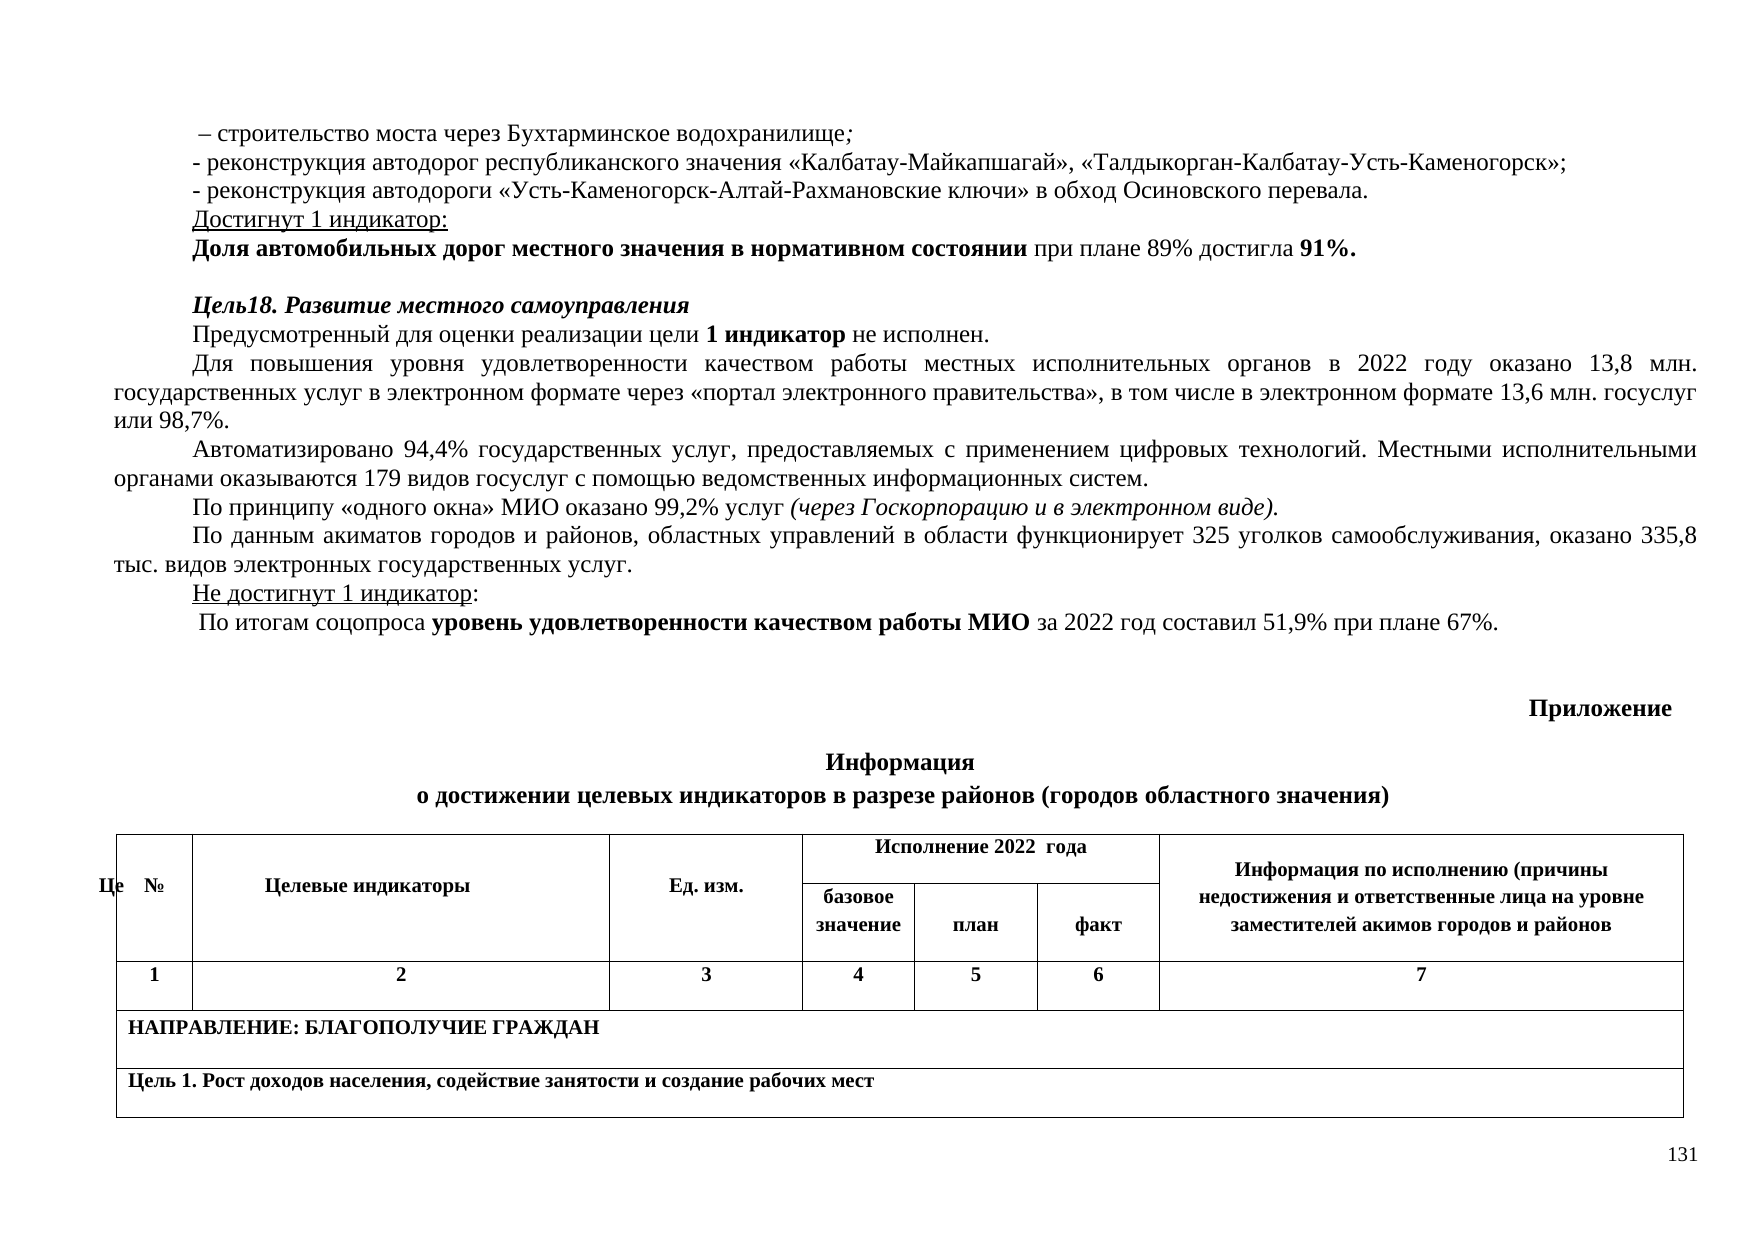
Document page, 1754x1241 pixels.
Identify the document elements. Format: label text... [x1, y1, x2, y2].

text Цель18. Развитие местного самоуправления [118, 291, 1698, 319]
text - реконструкция автодороги «Усть-Каменогорск-Алтай-Рахмановские ключи» в обход Осиновского перевала. [113, 176, 1698, 204]
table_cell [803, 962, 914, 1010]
text Достигнут 1 индикатор: [113, 204, 1698, 233]
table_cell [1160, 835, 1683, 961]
text По данным акиматов городов и районов, областных управлений в области функционирует 325 уголков самообслуживания, оказано 335,8 тыс. видов электронных государственных услуг. [113, 521, 1698, 578]
text По итогам соцопроса уровень удовлетворенности качеством работы МИО за 2022 год составил 51,9% при плане 67%. [113, 607, 1698, 636]
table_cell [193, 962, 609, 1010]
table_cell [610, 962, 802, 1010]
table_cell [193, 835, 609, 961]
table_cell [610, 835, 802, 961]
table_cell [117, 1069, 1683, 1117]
text Доля автомобильных дорог местного значения в нормативном состоянии при плане 89% достигла 91%. [113, 233, 1698, 262]
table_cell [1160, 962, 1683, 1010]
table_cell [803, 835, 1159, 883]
text Предусмотренный для оценки реализации цели 1 индикатор не исполнен. [113, 319, 1698, 348]
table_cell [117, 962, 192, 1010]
text – строительство моста через Бухтарминское водохранилище; [113, 118, 1698, 147]
text Автоматизировано 94,4% государственных услуг, предоставляемых с применением цифровых технологий. Местными исполнительными органами оказываются 179 видов госуслуг с помощью ведомственных информационных систем. [113, 434, 1698, 492]
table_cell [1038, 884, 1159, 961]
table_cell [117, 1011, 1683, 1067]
text Не достигнут 1 индикатор: [113, 578, 1698, 607]
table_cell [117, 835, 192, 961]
text - реконструкция автодорог республиканского значения «Калбатау-Майкапшагай», «Талдыкорган-Калбатау-Усть-Каменогорск»; [113, 147, 1698, 176]
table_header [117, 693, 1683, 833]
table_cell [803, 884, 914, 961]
text Для повышения уровня удовлетворенности качеством работы местных исполнительных органов в 2022 году оказано 13,8 млн. государственных услуг в электронном формате через «портал электронного правительства», в том числе в электронном формате 13,6 млн. госуслуг или 98,7%. [113, 348, 1698, 434]
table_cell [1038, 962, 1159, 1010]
text По принципу «одного окна» МИО оказано 99,2% услуг (через Госкорпорацию и в электронном виде). [113, 492, 1698, 521]
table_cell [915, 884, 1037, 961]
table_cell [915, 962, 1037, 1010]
